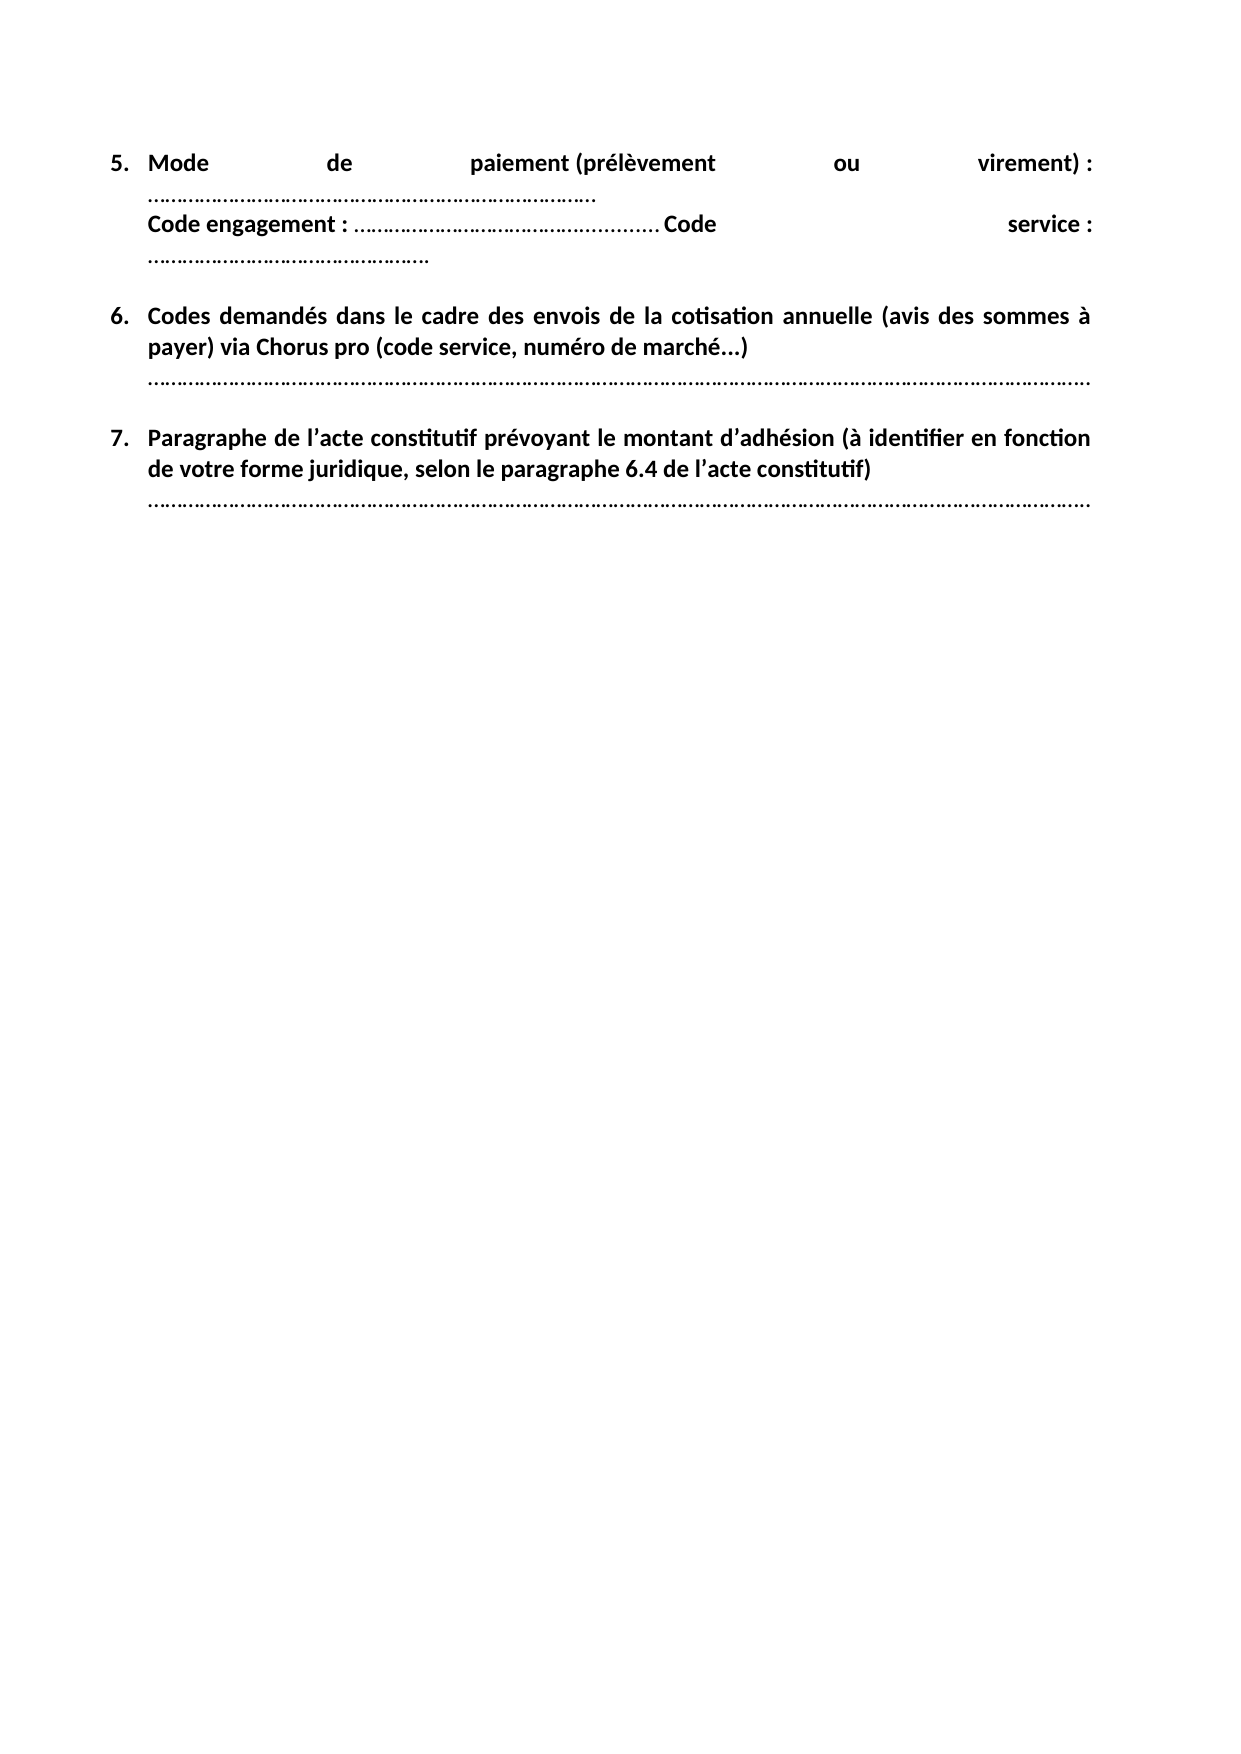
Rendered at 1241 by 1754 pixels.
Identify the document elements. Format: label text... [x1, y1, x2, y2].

list Codes demandés dans le cadre des envois de la cotisation annuelle (avis des sommes à payer) via Chorus pro (code service, numéro de marché...) [110, 300, 1093, 361]
list Paragraphe de l’acte constitutif prévoyant le montant d’adhésion (à identifier en fonction de votre forme juridique, selon le paragraphe 6.4 de l’acte constitutif) [110, 422, 1093, 483]
text ……………………………………………………………………………………………………………………………………………….. [148, 361, 1093, 392]
list Mode de paiement (prélèvement ou virement) : …………………………………………………………………… [110, 148, 1093, 209]
text ……………………………………………………………………………………………………………………………………………….. [148, 483, 1093, 514]
list Code engagement : …………………………………............. Code service : …………………………………………. [148, 209, 1093, 270]
